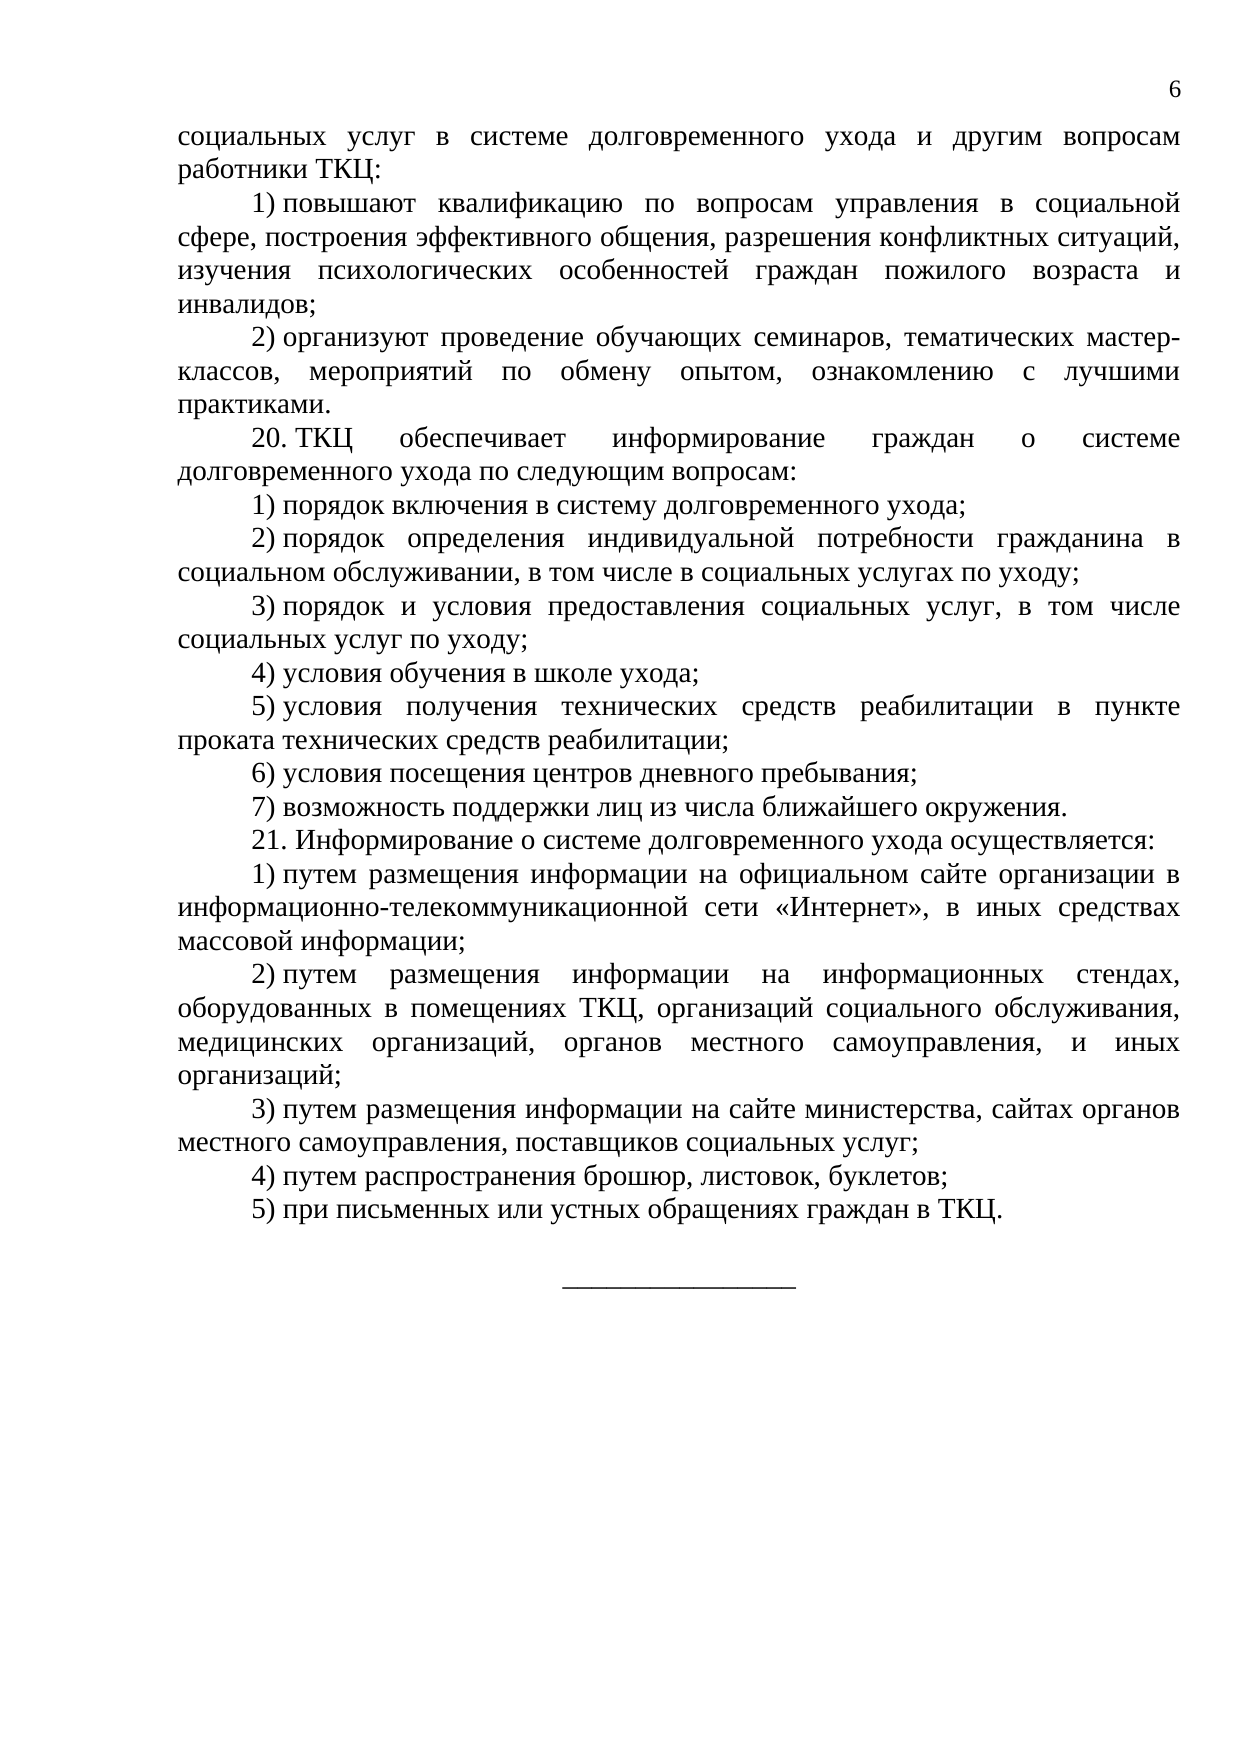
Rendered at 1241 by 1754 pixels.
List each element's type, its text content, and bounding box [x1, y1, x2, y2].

text 5) условия получения технических средств реабилитации в пункте проката технических средств реабилитации; [177, 688, 1181, 755]
text 1) повышают квалификацию по вопросам управления в социальной сфере, построения эффективного общения, разрешения конфликтных ситуаций, изучения психологических особенностей граждан пожилого возраста и инвалидов; [177, 185, 1181, 319]
text 3) путем размещения информации на сайте министерства, сайтах органов местного самоуправления, поставщиков социальных услуг; [177, 1091, 1181, 1158]
text 2) организуют проведение обучающих семинаров, тематических мастер-классов, мероприятий по обмену опытом, ознакомлению с лучшими практиками. [177, 319, 1181, 420]
text 4) путем распространения брошюр, листовок, буклетов; [177, 1158, 1181, 1191]
text 5) при письменных или устных обращениях граждан в ТКЦ. [177, 1191, 1181, 1225]
text 2) путем размещения информации на информационных стендах, оборудованных в помещениях ТКЦ, организаций социального обслуживания, медицинских организаций, органов местного самоуправления, и иных организаций; [177, 957, 1181, 1091]
text ________________ [177, 1258, 1181, 1292]
text 3) порядок и условия предоставления социальных услуг, в том числе социальных услуг по уходу; [177, 588, 1181, 655]
text 4) условия обучения в школе ухода; [177, 655, 1181, 688]
text 6) условия посещения центров дневного пребывания; [177, 755, 1181, 789]
text 2) порядок определения индивидуальной потребности гражданина в социальном обслуживании, в том числе в социальных услугах по уходу; [177, 521, 1181, 588]
text 21. Информирование о системе долговременного ухода осуществляется: [177, 822, 1181, 856]
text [177, 118, 1181, 185]
text 1) порядок включения в систему долговременного ухода; [177, 487, 1181, 521]
text 1) путем размещения информации на официальном сайте организации в информационно-телекоммуникационной сети «Интернет», в иных средствах массовой информации; [177, 856, 1181, 957]
text 7) возможность поддержки лиц из числа ближайшего окружения. [177, 789, 1181, 822]
text 20. ТКЦ обеспечивает информирование граждан о системе долговременного ухода по следующим вопросам: [177, 420, 1181, 487]
